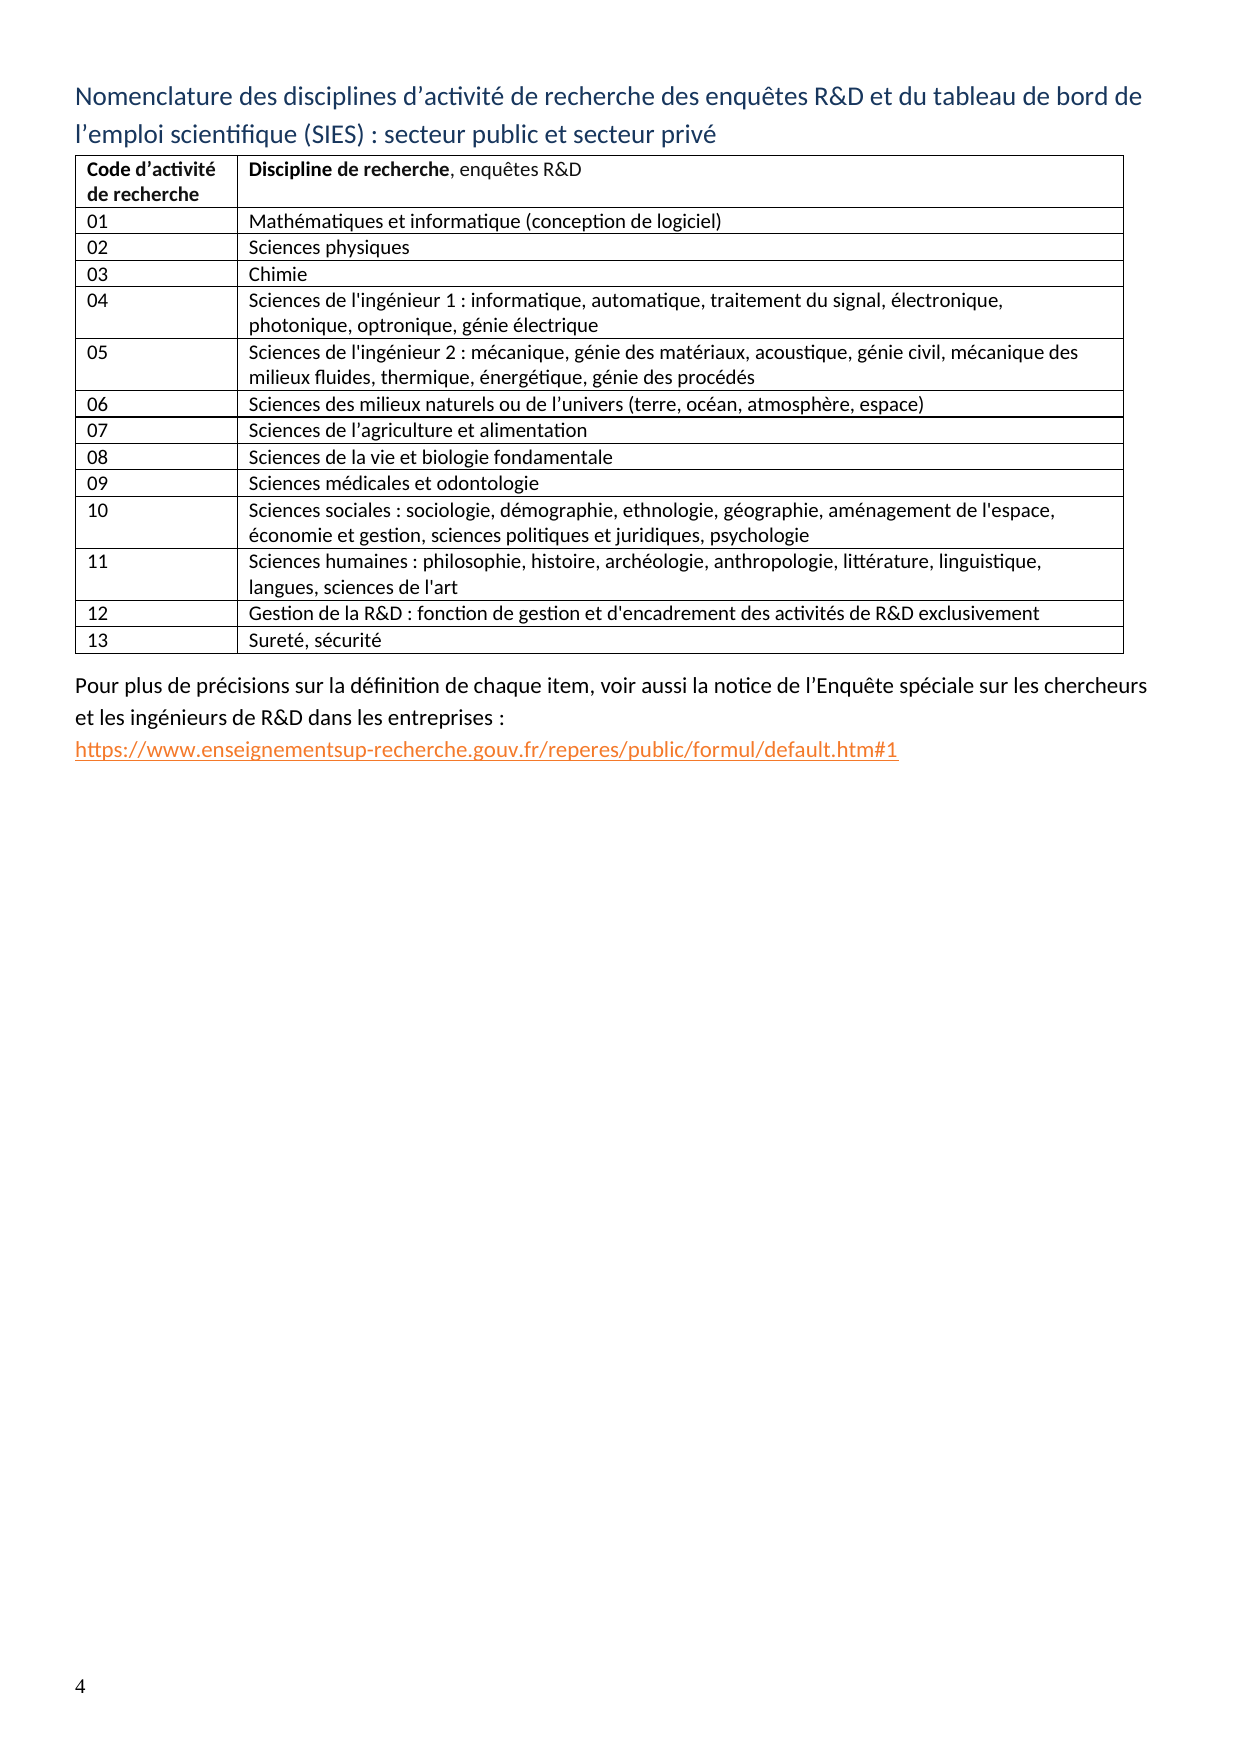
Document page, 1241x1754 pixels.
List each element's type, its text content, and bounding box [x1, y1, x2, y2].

table_cell 04 [76, 287, 237, 338]
table_cell 01 [76, 208, 237, 233]
table_cell Sciences physiques [238, 234, 1123, 260]
table_cell Sciences de l'ingénieur 2 : mécanique, génie des matériaux, acoustique, génie civil, mécanique des milieux fluides, thermique, énergétique, génie des procédés [238, 339, 1123, 390]
table_cell 11 [76, 549, 237, 599]
table_header Code d’activité de recherche [76, 156, 237, 207]
table_cell Gestion de la R&D : fonction de gestion et d'encadrement des activités de R&D exclusivement [238, 601, 1123, 626]
table_cell Chimie [238, 261, 1123, 286]
table_cell 05 [76, 339, 237, 390]
table_cell 13 [76, 627, 237, 652]
table_cell 09 [76, 470, 237, 496]
table_header Discipline de recherche, enquêtes R&D [238, 156, 1123, 207]
table_cell Sciences humaines : philosophie, histoire, archéologie, anthropologie, littérature, linguistique, langues, sciences de l'art [238, 549, 1123, 599]
table_cell 06 [76, 391, 237, 416]
table_cell Sciences de l’agriculture et alimentation [238, 418, 1123, 443]
table_cell Sciences sociales : sociologie, démographie, ethnologie, géographie, aménagement de l'espace, économie et gestion, sciences politiques et juridiques, psychologie [238, 497, 1123, 548]
text Nomenclature des disciplines d’activité de recherche des enquêtes R&D et du tableau de bord de l’emploi scientifique (SIES) : secteur public et secteur privé [75, 79, 1165, 150]
table_cell Sciences de la vie et biologie fondamentale [238, 444, 1123, 469]
text Pour plus de précisions sur la définition de chaque item, voir aussi la notice de l’Enquête spéciale sur les chercheurs et les ingénieurs de R&D dans les entreprises : [75, 671, 1165, 731]
table_cell Mathématiques et informatique (conception de logiciel) [238, 208, 1123, 233]
table_cell Sciences des milieux naturels ou de l’univers (terre, océan, atmosphère, espace) [238, 391, 1123, 416]
table_cell 02 [76, 234, 237, 260]
table_cell 07 [76, 418, 237, 443]
table_cell 10 [76, 497, 237, 548]
text https://www.enseignementsup-recherche.gouv.fr/reperes/public/formul/default.htm#1 [75, 736, 1165, 763]
table_cell Sciences de l'ingénieur 1 : informatique, automatique, traitement du signal, électronique, photonique, optronique, génie électrique [238, 287, 1123, 338]
table_cell Sureté, sécurité [238, 627, 1123, 652]
table_cell 08 [76, 444, 237, 469]
table_cell Sciences médicales et odontologie [238, 470, 1123, 496]
table_cell 12 [76, 601, 237, 626]
table_cell 03 [76, 261, 237, 286]
